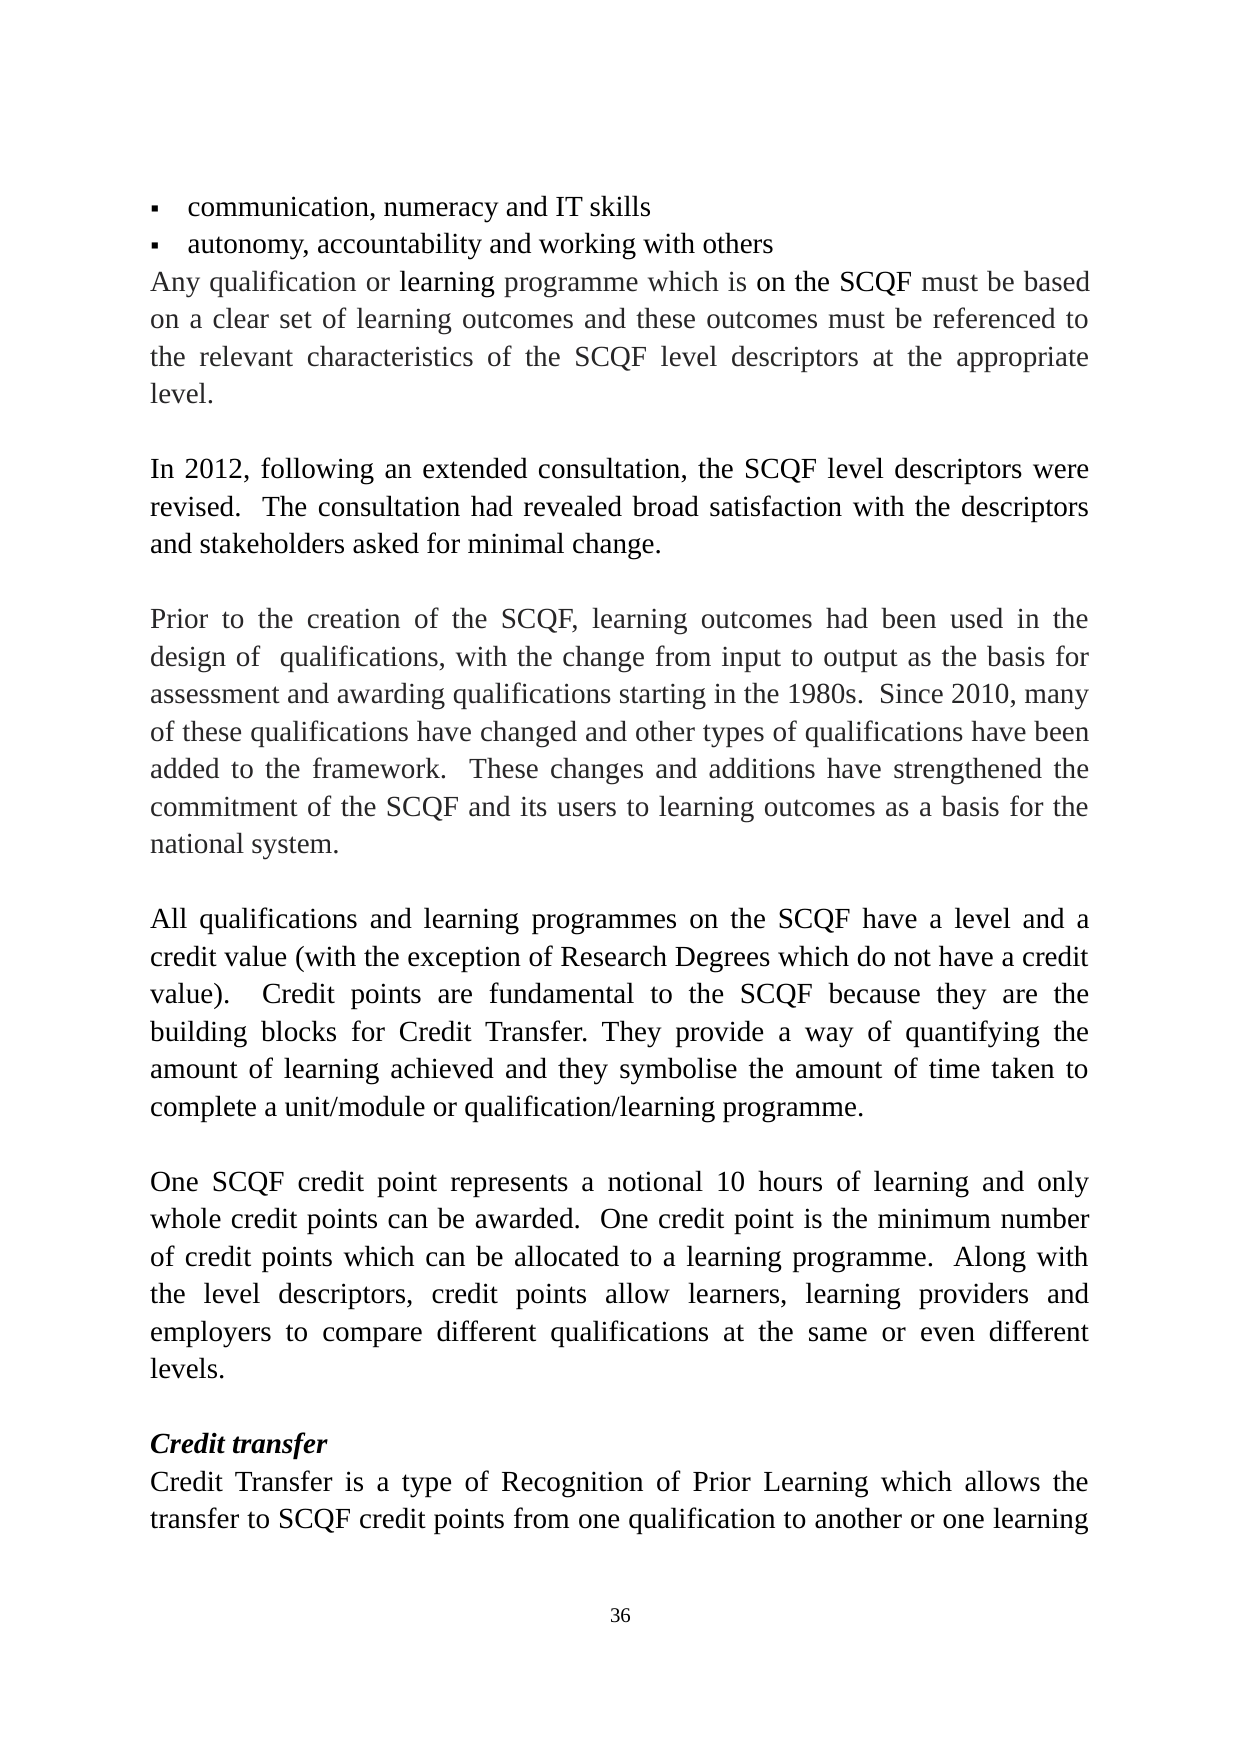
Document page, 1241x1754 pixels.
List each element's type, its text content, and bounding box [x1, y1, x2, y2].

text All qualifications and learning programmes on the SCQF have a level and a credit value (with the exception of Research Degrees which do not have a credit value). Credit points are fundamental to the SCQF because they are the building blocks for Credit Transfer. They provide a way of quantifying the amount of learning achieved and they symbolise the amount of time taken to complete a unit/module or qualification/learning programme. [150, 900, 1090, 1125]
text Credit transfer [150, 1425, 1090, 1462]
text In 2012, following an extended consultation, the SCQF level descriptors were revised. The consultation had revealed broad satisfaction with the descriptors and stakeholders asked for minimal change. [150, 450, 1090, 562]
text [150, 1462, 1090, 1537]
text Prior to the creation of the SCQF, learning outcomes had been used in the design of qualifications, with the change from input to output as the basis for assessment and awarding qualifications starting in the 1980s. Since 2010, many of these qualifications have changed and other types of qualifications have been added to the framework. These changes and additions have strengthened the commitment of the SCQF and its users to learning outcomes as a basis for the national system. [150, 600, 1090, 862]
text Any qualification or learning programme which is on the SCQF must be based on a clear set of learning outcomes and these outcomes must be referenced to the relevant characteristics of the SCQF level descriptors at the appropriate level. [150, 262, 1090, 412]
list autonomy, accountability and working with others [150, 225, 1090, 262]
list communication, numeracy and IT skills [150, 187, 1090, 225]
text One SCQF credit point represents a notional 10 hours of learning and only whole credit points can be awarded. One credit point is the minimum number of credit points which can be allocated to a learning programme. Along with the level descriptors, credit points allow learners, learning providers and employers to compare different qualifications at the same or even different levels. [150, 1162, 1090, 1387]
